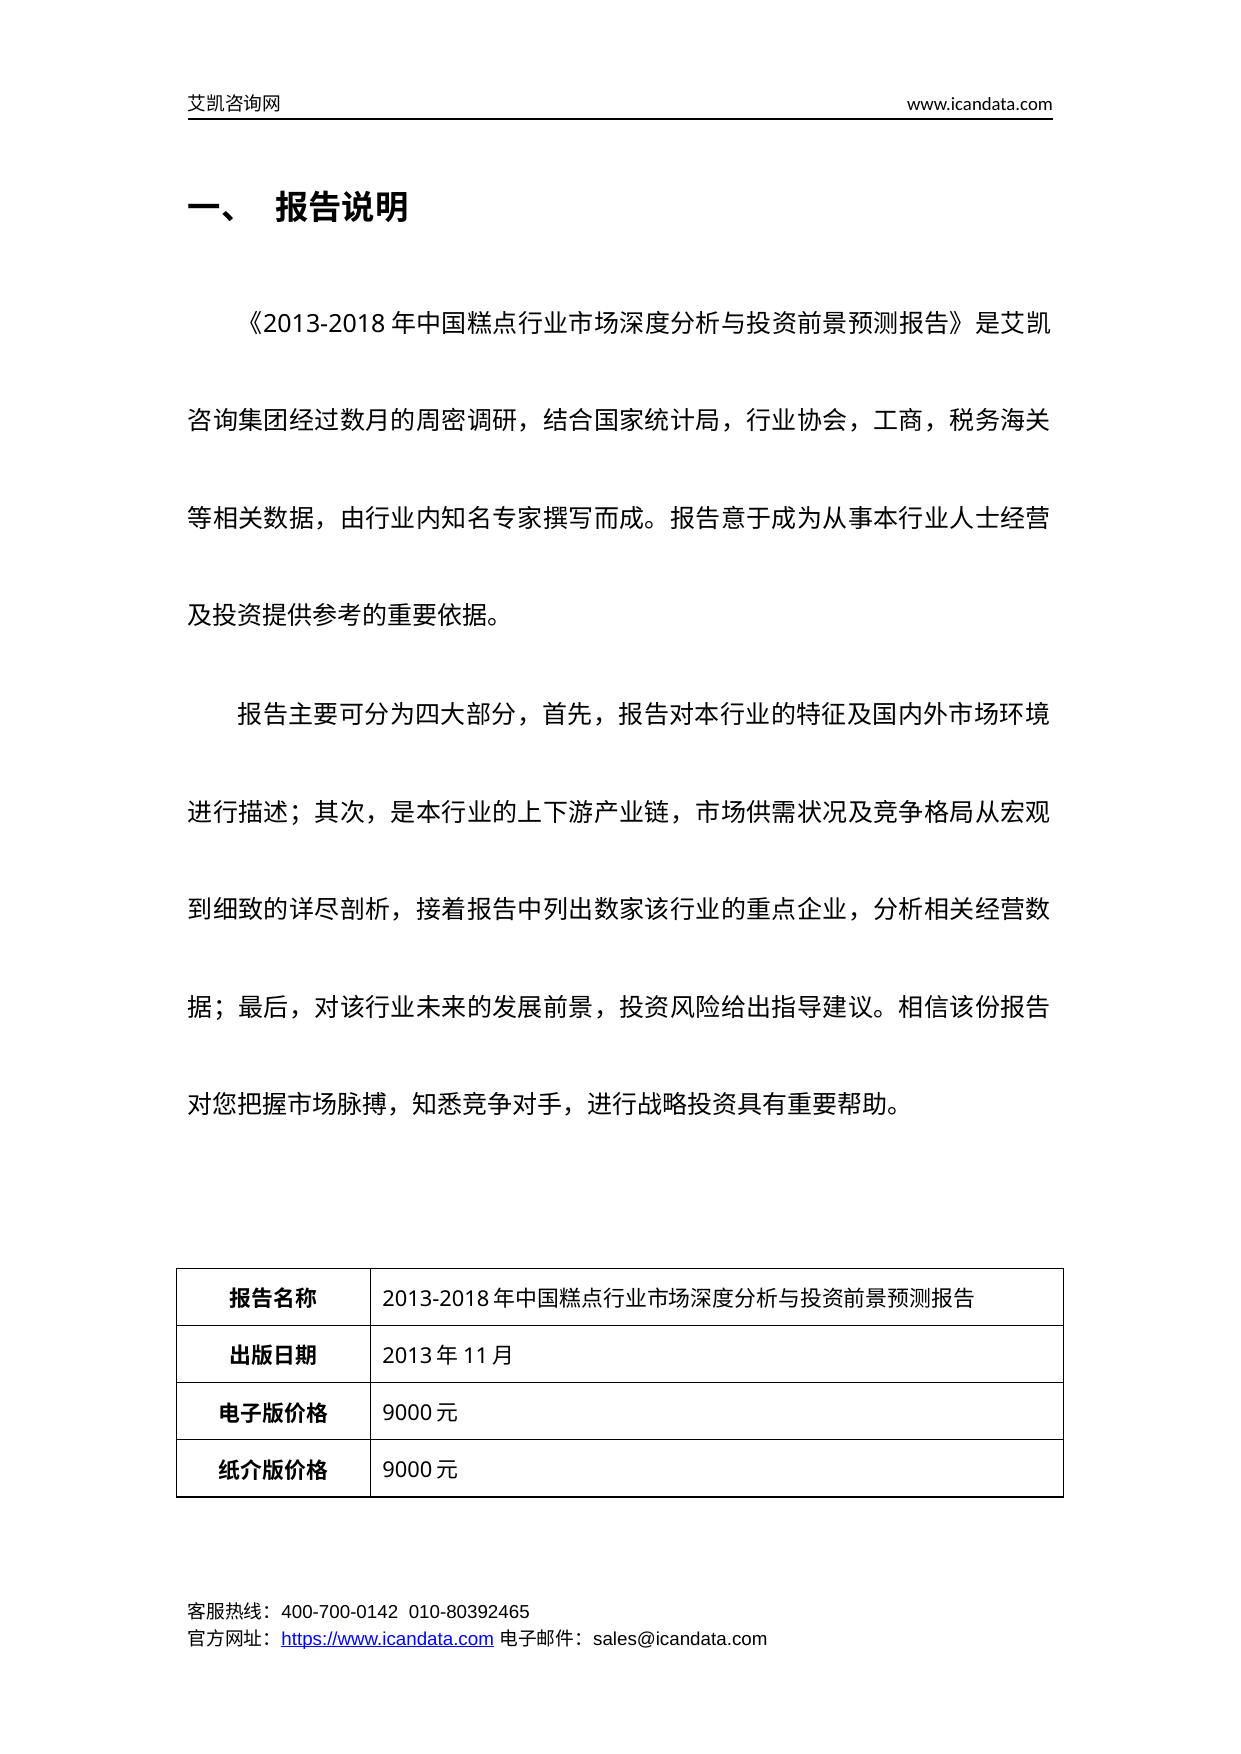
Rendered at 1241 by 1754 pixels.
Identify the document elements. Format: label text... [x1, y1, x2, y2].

table_cell 9000元 [371, 1440, 1063, 1496]
text 报告主要可分为四大部分，首先，报告对本行业的特征及国内外市场环境进行描述；其次，是本行业的上下游产业链，市场供需状况及竞争格局从宏观到细致的详尽剖析，接着报告中列出数家该行业的重点企业，分析相关经营数据；最后，对该行业未来的发展前景，投资风险给出指导建议。相信该份报告对您把握市场脉搏，知悉竞争对手，进行战略投资具有重要帮助。 [187, 681, 1053, 1136]
subtitle 报告说明 [187, 172, 1053, 237]
table_cell 2013年11月 [371, 1326, 1063, 1382]
text 《2013-2018年中国糕点行业市场深度分析与投资前景预测报告》是艾凯咨询集团经过数月的周密调研，结合国家统计局，行业协会，工商，税务海关等相关数据，由行业内知名专家撰写而成。报告意于成为从事本行业人士经营及投资提供参考的重要依据。 [187, 289, 1053, 646]
table_cell 纸介版价格 [177, 1440, 370, 1496]
table_cell 9000元 [371, 1383, 1063, 1439]
table_header 2013-2018年中国糕点行业市场深度分析与投资前景预测报告 [371, 1269, 1063, 1325]
table_header 报告名称 [177, 1269, 370, 1325]
table_cell 电子版价格 [177, 1383, 370, 1439]
table_cell 出版日期 [177, 1326, 370, 1382]
